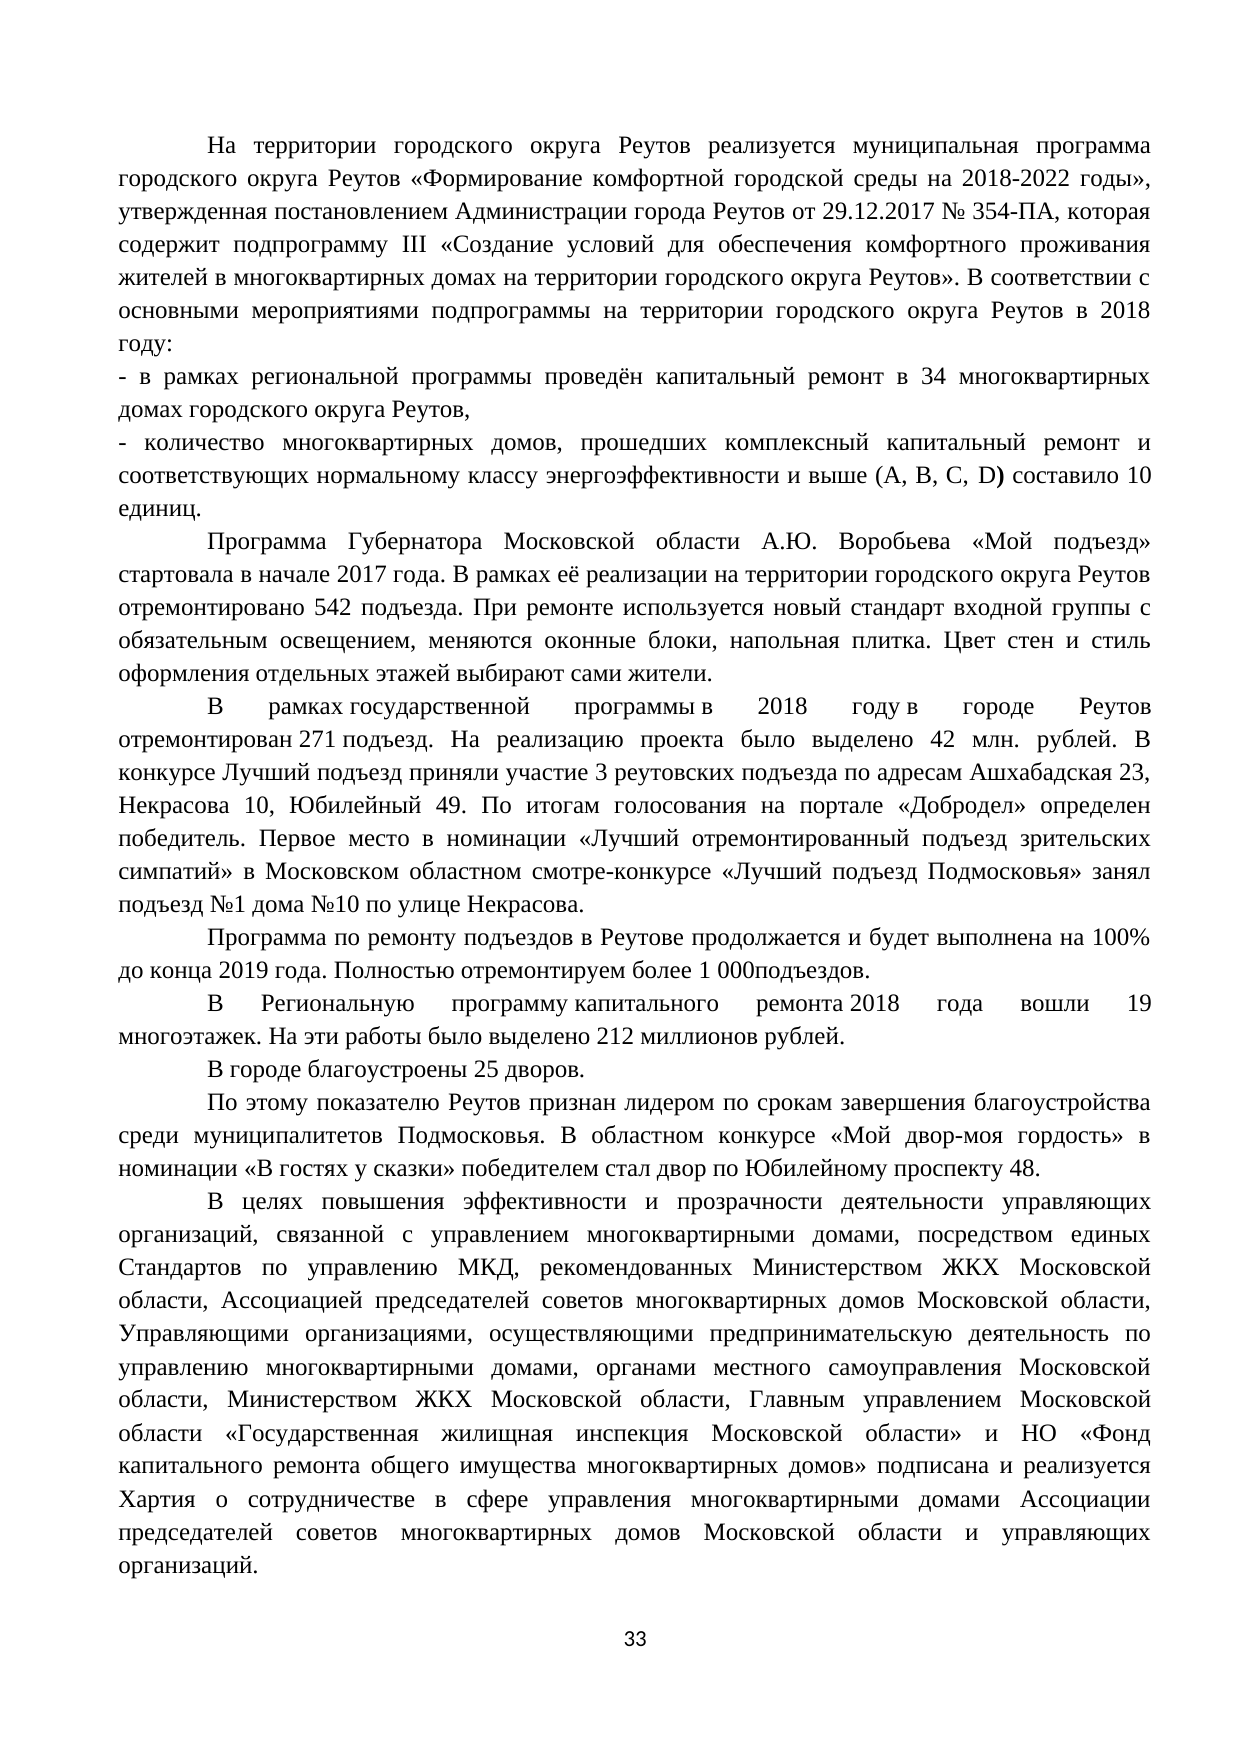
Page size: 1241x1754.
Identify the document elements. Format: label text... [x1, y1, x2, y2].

text В целях повышения эффективности и прозрачности деятельности управляющих организаций, связанной с управлением многоквартирными домами, посредством единых Стандартов по управлению МКД, рекомендованных Министерством ЖКХ Московской области, Ассоциацией председателей советов многоквартирных домов Московской области, Управляющими организациями, осуществляющими предпринимательскую деятельность по управлению многоквартирными домами, органами местного самоуправления Московской области, Министерством ЖКХ Московской области, Главным управлением Московской области «Государственная жилищная инспекция Московской области» и НО «Фонд капитального ремонта общего имущества многоквартирных домов» подписана и реализуется Хартия о сотрудничестве в сфере управления многоквартирными домами Ассоциации председателей советов многоквартирных домов Московской области и управляющих организаций. [118, 1186, 1152, 1578]
text - количество многоквартирных домов, прошедших комплексный капитальный ремонт и соответствующих нормальному классу энергоэффективности и выше (А, В, С, D) составило 10 единиц. [118, 427, 1152, 522]
text В городе благоустроены 25 дворов. [118, 1054, 1152, 1083]
text В Региональную программу капитального ремонта 2018 года вошли 19 многоэтажек. На эти работы было выделено 212 миллионов рублей. [118, 988, 1152, 1050]
text По этому показателю Реутов признан лидером по срокам завершения благоустройства среди муниципалитетов Подмосковья. В областном конкурсе «Мой двор-моя гордость» в номинации «В гостях у сказки» победителем стал двор по Юбилейному проспекту 48. [118, 1087, 1152, 1182]
text На территории городского округа Реутов реализуется муниципальная программа городского округа Реутов «Формирование комфортной городской среды на 2018-2022 годы», утвержденная постановлением Администрации города Реутов от 29.12.2017 № 354-ПА, которая содержит подпрограмму III «Создание условий для обеспечения комфортного проживания жителей в многоквартирных домах на территории городского округа Реутов». В соответствии с основными мероприятиями подпрограммы на территории городского округа Реутов в 2018 году: [118, 130, 1152, 357]
text Программа Губернатора Московской области А.Ю. Воробьева «Мой подъезд» стартовала в начале 2017 года. В рамках её реализации на территории городского округа Реутов отремонтировано 542 подъезда. При ремонте используется новый стандарт входной группы с обязательным освещением, меняются оконные блоки, напольная плитка. Цвет стен и стиль оформления отдельных этажей выбирают сами жители. [118, 526, 1152, 687]
text Программа по ремонту подъездов в Реутове продолжается и будет выполнена на 100% до конца 2019 года. Полностью отремонтируем более 1 000подъездов. [118, 922, 1152, 984]
text В рамках государственной программы в 2018 году в городе Реутов отремонтирован 271 подъезд. На реализацию проекта было выделено 42 млн. рублей. В конкурсе Лучший подъезд приняли участие 3 реутовских подъезда по адресам Ашхабадская 23, Некрасова 10, Юбилейный 49. По итогам голосования на портале «Добродел» определен победитель. Первое место в номинации «Лучший отремонтированный подъезд зрительских симпатий» в Московском областном смотре-конкурсе «Лучший подъезд Подмосковья» занял подъезд №1 дома №10 по улице Некрасова. [118, 691, 1152, 918]
text - в рамках региональной программы проведён капитальный ремонт в 34 многоквартирных домах городского округа Реутов, [118, 361, 1152, 423]
